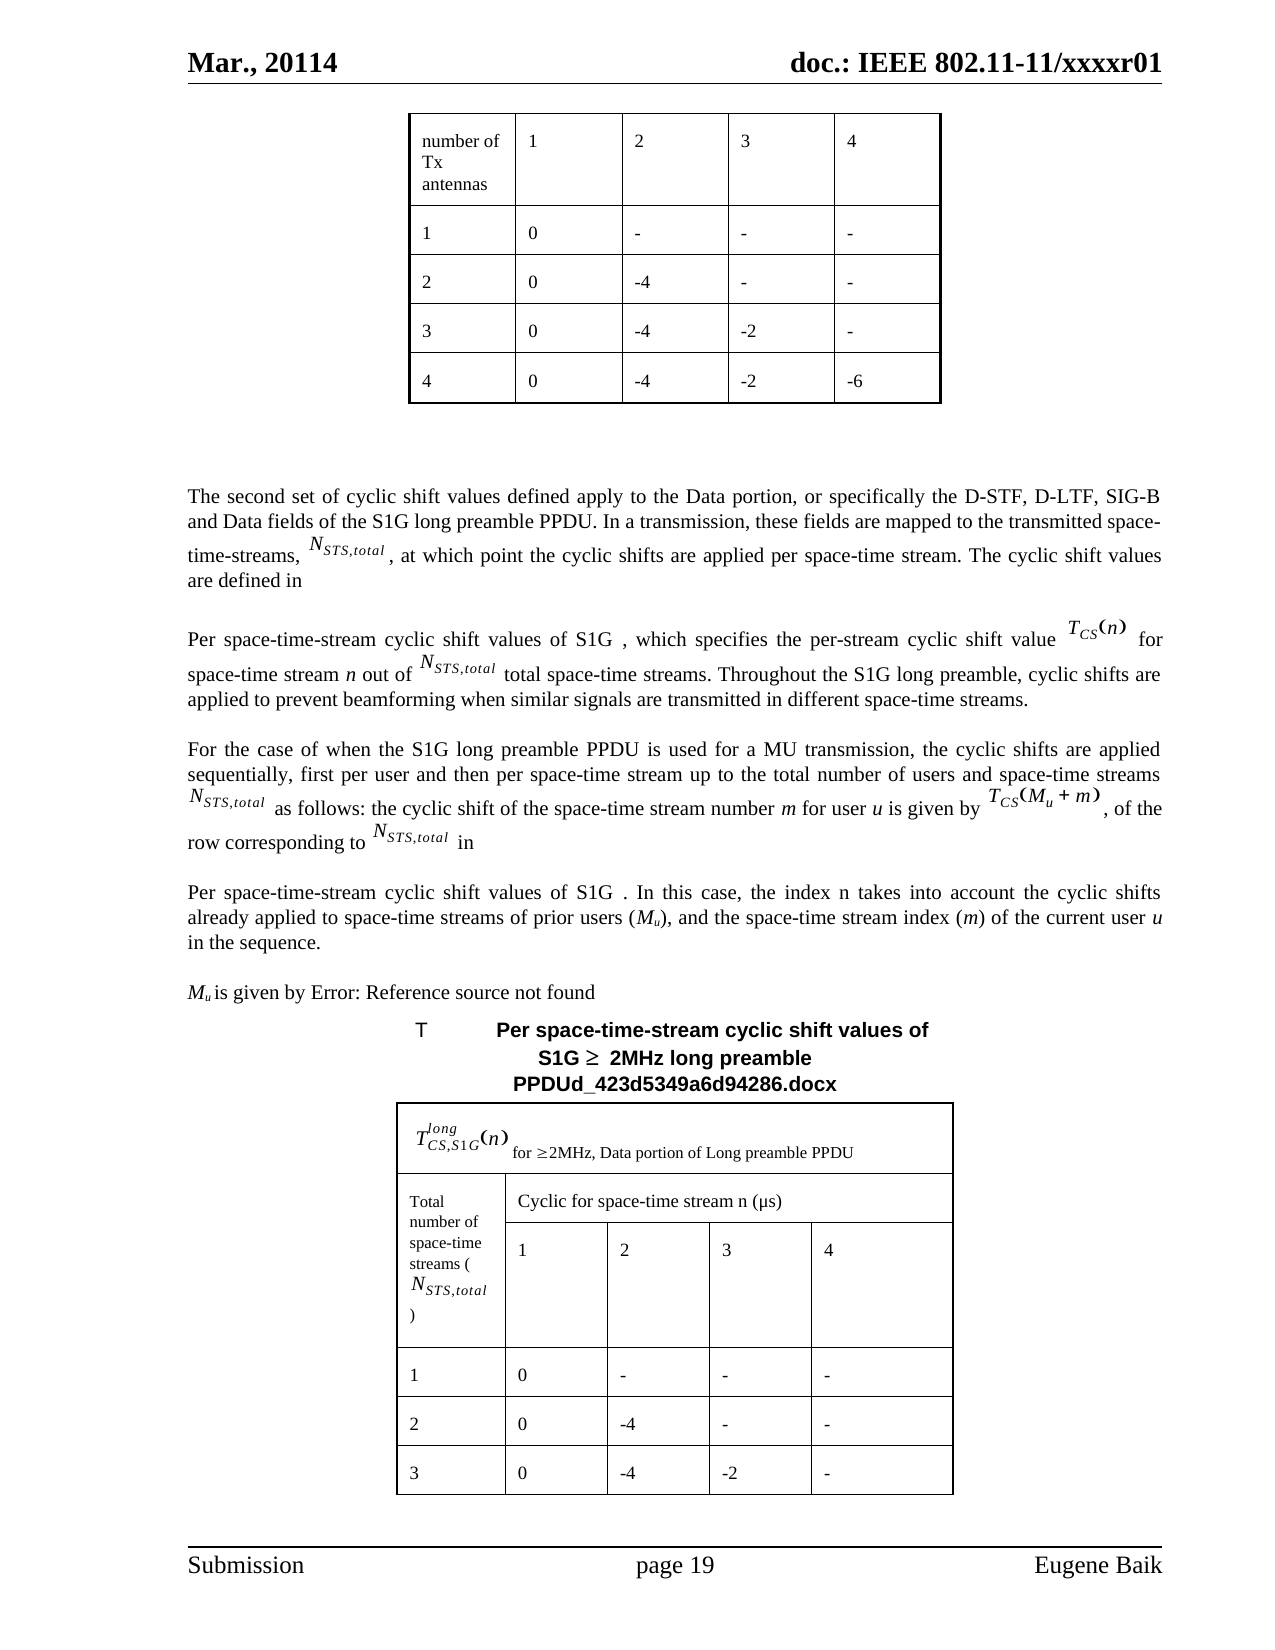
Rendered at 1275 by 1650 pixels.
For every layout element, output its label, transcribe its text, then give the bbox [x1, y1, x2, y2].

table_cell 2 [623, 114, 728, 205]
table_cell -6 [835, 353, 939, 401]
table_cell 1 [506, 1223, 607, 1347]
table_cell 0 [516, 353, 622, 401]
text 2MHz long preamble PPDU). In this case, the index n takes into account the cyclic shifts already applied to space-time streams of prior users (Mu), and the space-time stream index (m) of the current user u in the sequence. [187, 879, 1162, 954]
table_cell - [812, 1397, 952, 1445]
table_cell - [608, 1348, 709, 1396]
table_cell 0 [506, 1397, 607, 1445]
table_cell for 2MHz, Data portion of Long preamble PPDU [398, 1104, 952, 1172]
table_cell 2 [411, 255, 515, 303]
table_cell 1 [398, 1348, 505, 1396]
table_cell 4 [411, 353, 515, 401]
table_cell - [623, 206, 728, 254]
table_cell 0 [516, 255, 622, 303]
table_cell 0 [516, 304, 622, 352]
table_cell - [812, 1446, 952, 1494]
table_cell 1 [411, 206, 515, 254]
table_cell 3 [710, 1223, 811, 1347]
text For the case of when the S1G long preamble PPDU is used for a MU transmission, the cyclic shifts are applied sequentially, first per user and then per space-time stream up to the total number of users and space-time streams as follows: the cyclic shift of the space-time stream number m for user u is given by , of the row corresponding to in Table 24-13 (Per space-time-stream cyclic shift values of S1G [187, 736, 1162, 854]
table_cell 1 [516, 114, 622, 205]
table_cell Cyclic for space-time stream n (μs) [506, 1174, 952, 1222]
text 2MHz long preamble PPDU), which specifies the per-stream cyclic shift value for space-time stream n out of total space-time streams. Throughout the S1G long preamble, cyclic shifts are applied to prevent beamforming when similar signals are transmitted in different space-time streams. [187, 617, 1162, 711]
table_cell -4 [608, 1397, 709, 1445]
table_cell - [835, 206, 939, 254]
table_cell 3 [411, 304, 515, 352]
table_cell 0 [506, 1446, 607, 1494]
table_cell Total number of space-time streams () [398, 1174, 505, 1347]
table_cell 0 [506, 1348, 607, 1396]
table_cell 4 [835, 114, 939, 205]
table_cell 0 [516, 206, 622, 254]
table_cell -4 [608, 1446, 709, 1494]
text The second set of cyclic shift values defined apply to the Data portion, or specifically the D-STF, D-LTF, SIG-B and Data fields of the S1G long preamble PPDU. In a transmission, these fields are mapped to the transmitted space-time-streams, , at which point the cyclic shifts are applied per space-time stream. The cyclic shift values are defined in Table 24-13 (Per space-time-stream cyclic shift values of S1G [187, 483, 1162, 592]
table_cell 3 [398, 1446, 505, 1494]
table_cell -4 [623, 255, 728, 303]
table_cell -4 [623, 353, 728, 401]
table_cell - [710, 1348, 811, 1396]
table_cell 2 [608, 1223, 709, 1347]
table_cell 2 [398, 1397, 505, 1445]
table_cell - [729, 206, 834, 254]
table_cell 3 [729, 114, 834, 205]
table_cell - [729, 255, 834, 303]
table_cell -2 [729, 304, 834, 352]
table_cell 4 [812, 1223, 952, 1347]
table_cell Total number of Tx antennas [411, 114, 515, 205]
table_header Per space-time-stream cyclic shift values of S1G ≥2MHz long preamble PPDU [397, 1004, 953, 1102]
table_cell - [835, 304, 939, 352]
table_cell - [812, 1348, 952, 1396]
table_cell -4 [623, 304, 728, 352]
table_cell - [710, 1397, 811, 1445]
table_cell -2 [710, 1446, 811, 1494]
table_cell - [835, 255, 939, 303]
table_cell -2 [729, 353, 834, 401]
